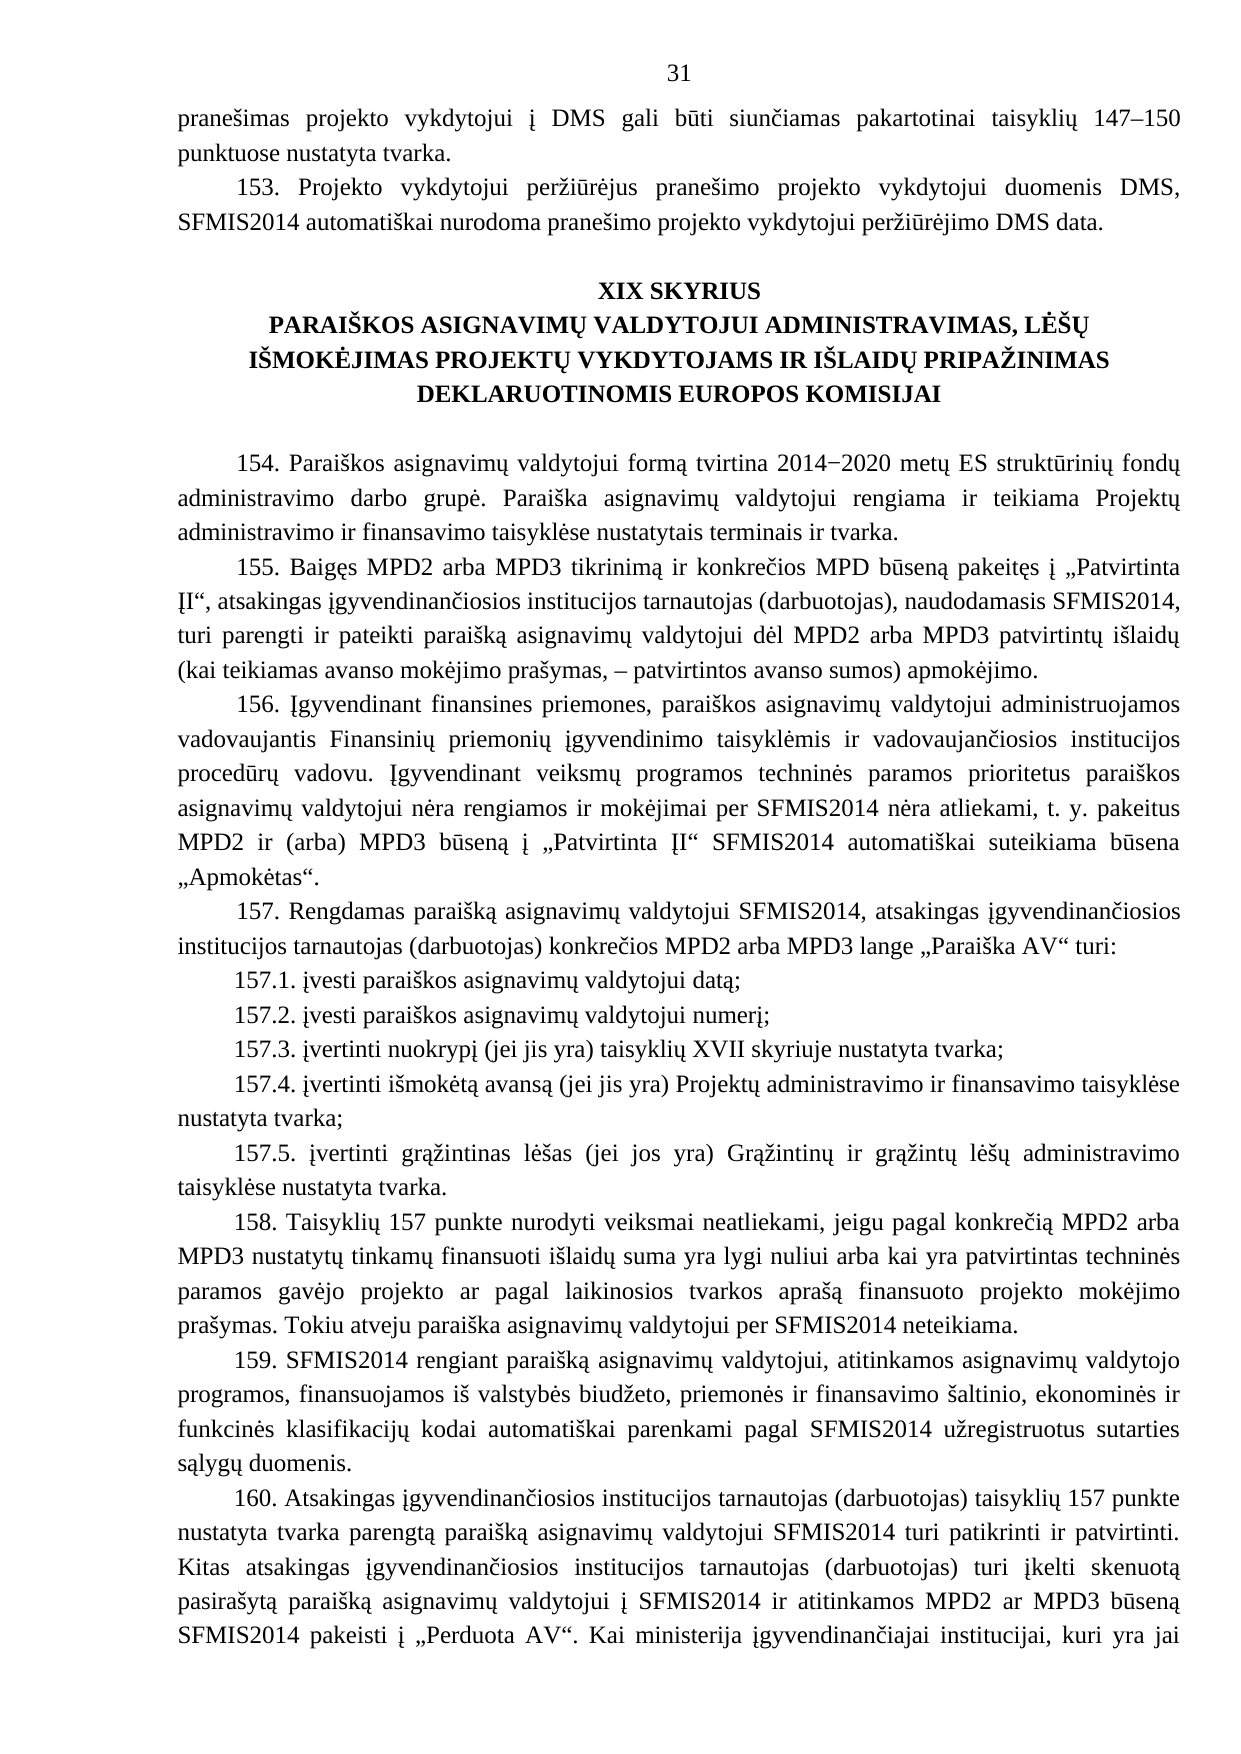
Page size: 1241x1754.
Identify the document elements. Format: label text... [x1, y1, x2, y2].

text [177, 103, 1181, 167]
text 157.1. įvesti paraiškos asignavimų valdytojui datą; [177, 965, 1181, 994]
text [177, 1483, 1181, 1649]
text 157.4. įvertinti išmokėtą avansą (jei jis yra) Projektų administravimo ir finansavimo taisyklėse nustatyta tvarka; [177, 1069, 1181, 1132]
text XIX SKYRIUS [177, 276, 1181, 304]
text 157.3. įvertinti nuokrypį (jei jis yra) taisyklių XVII skyriuje nustatyta tvarka; [177, 1034, 1181, 1063]
text 157.2. įvesti paraiškos asignavimų valdytojui numerį; [177, 1000, 1181, 1029]
text 155. Baigęs MPD2 arba MPD3 tikrinimą ir konkrečios MPD būseną pakeitęs į „Patvirtinta ĮI“, atsakingas įgyvendinančiosios institucijos tarnautojas (darbuotojas), naudodamasis SFMIS2014, turi parengti ir pateikti paraišką asignavimų valdytojui dėl MPD2 arba MPD3 patvirtintų išlaidų (kai teikiamas avanso mokėjimo prašymas, – patvirtintos avanso sumos) apmokėjimo. [177, 552, 1181, 684]
text 156. Įgyvendinant finansines priemones, paraiškos asignavimų valdytojui administruojamos vadovaujantis Finansinių priemonių įgyvendinimo taisyklėmis ir vadovaujančiosios institucijos procedūrų vadovu. Įgyvendinant veiksmų programos techninės paramos prioritetus paraiškos asignavimų valdytojui nėra rengiamos ir mokėjimai per SFMIS2014 nėra atliekami, t. y. pakeitus MPD2 ir (arba) MPD3 būseną į „Patvirtinta ĮI“ SFMIS2014 automatiškai suteikiama būsena „Apmokėtas“. [177, 689, 1181, 891]
text 157.5. įvertinti grąžintinas lėšas (jei jos yra) Grąžintinų ir grąžintų lėšų administravimo taisyklėse nustatyta tvarka. [177, 1138, 1181, 1201]
text 153. Projekto vykdytojui peržiūrėjus pranešimo projekto vykdytojui duomenis DMS, SFMIS2014 automatiškai nurodoma pranešimo projekto vykdytojui peržiūrėjimo DMS data. [177, 172, 1181, 236]
text 154. Paraiškos asignavimų valdytojui formą tvirtina 2014−2020 metų ES struktūrinių fondų administravimo darbo grupė. Paraiška asignavimų valdytojui rengiama ir teikiama Projektų administravimo ir finansavimo taisyklėse nustatytais terminais ir tvarka. [177, 448, 1181, 546]
text 157. Rengdamas paraišką asignavimų valdytojui SFMIS2014, atsakingas įgyvendinančiosios institucijos tarnautojas (darbuotojas) konkrečios MPD2 arba MPD3 lange „Paraiška AV“ turi: [177, 896, 1181, 960]
text 158. Taisyklių 157 punkte nurodyti veiksmai neatliekami, jeigu pagal konkrečią MPD2 arba MPD3 nustatytų tinkamų finansuoti išlaidų suma yra lygi nuliui arba kai yra patvirtintas techninės paramos gavėjo projekto ar pagal laikinosios tvarkos aprašą finansuoto projekto mokėjimo prašymas. Tokiu atveju paraiška asignavimų valdytojui per SFMIS2014 neteikiama. [177, 1207, 1181, 1339]
text 159. SFMIS2014 rengiant paraišką asignavimų valdytojui, atitinkamos asignavimų valdytojo programos, finansuojamos iš valstybės biudžeto, priemonės ir finansavimo šaltinio, ekonominės ir funkcinės klasifikacijų kodai automatiškai parenkami pagal SFMIS2014 užregistruotus sutarties sąlygų duomenis. [177, 1345, 1181, 1477]
text PARAIŠKOS ASIGNAVIMŲ VALDYTOJUI ADMINISTRAVIMAS, LĖŠŲ IŠMOKĖJIMAS PROJEKTŲ VYKDYTOJAMS IR IŠLAIDŲ PRIPAŽINIMAS DEKLARUOTINOMIS EUROPOS KOMISIJAI [177, 310, 1181, 408]
